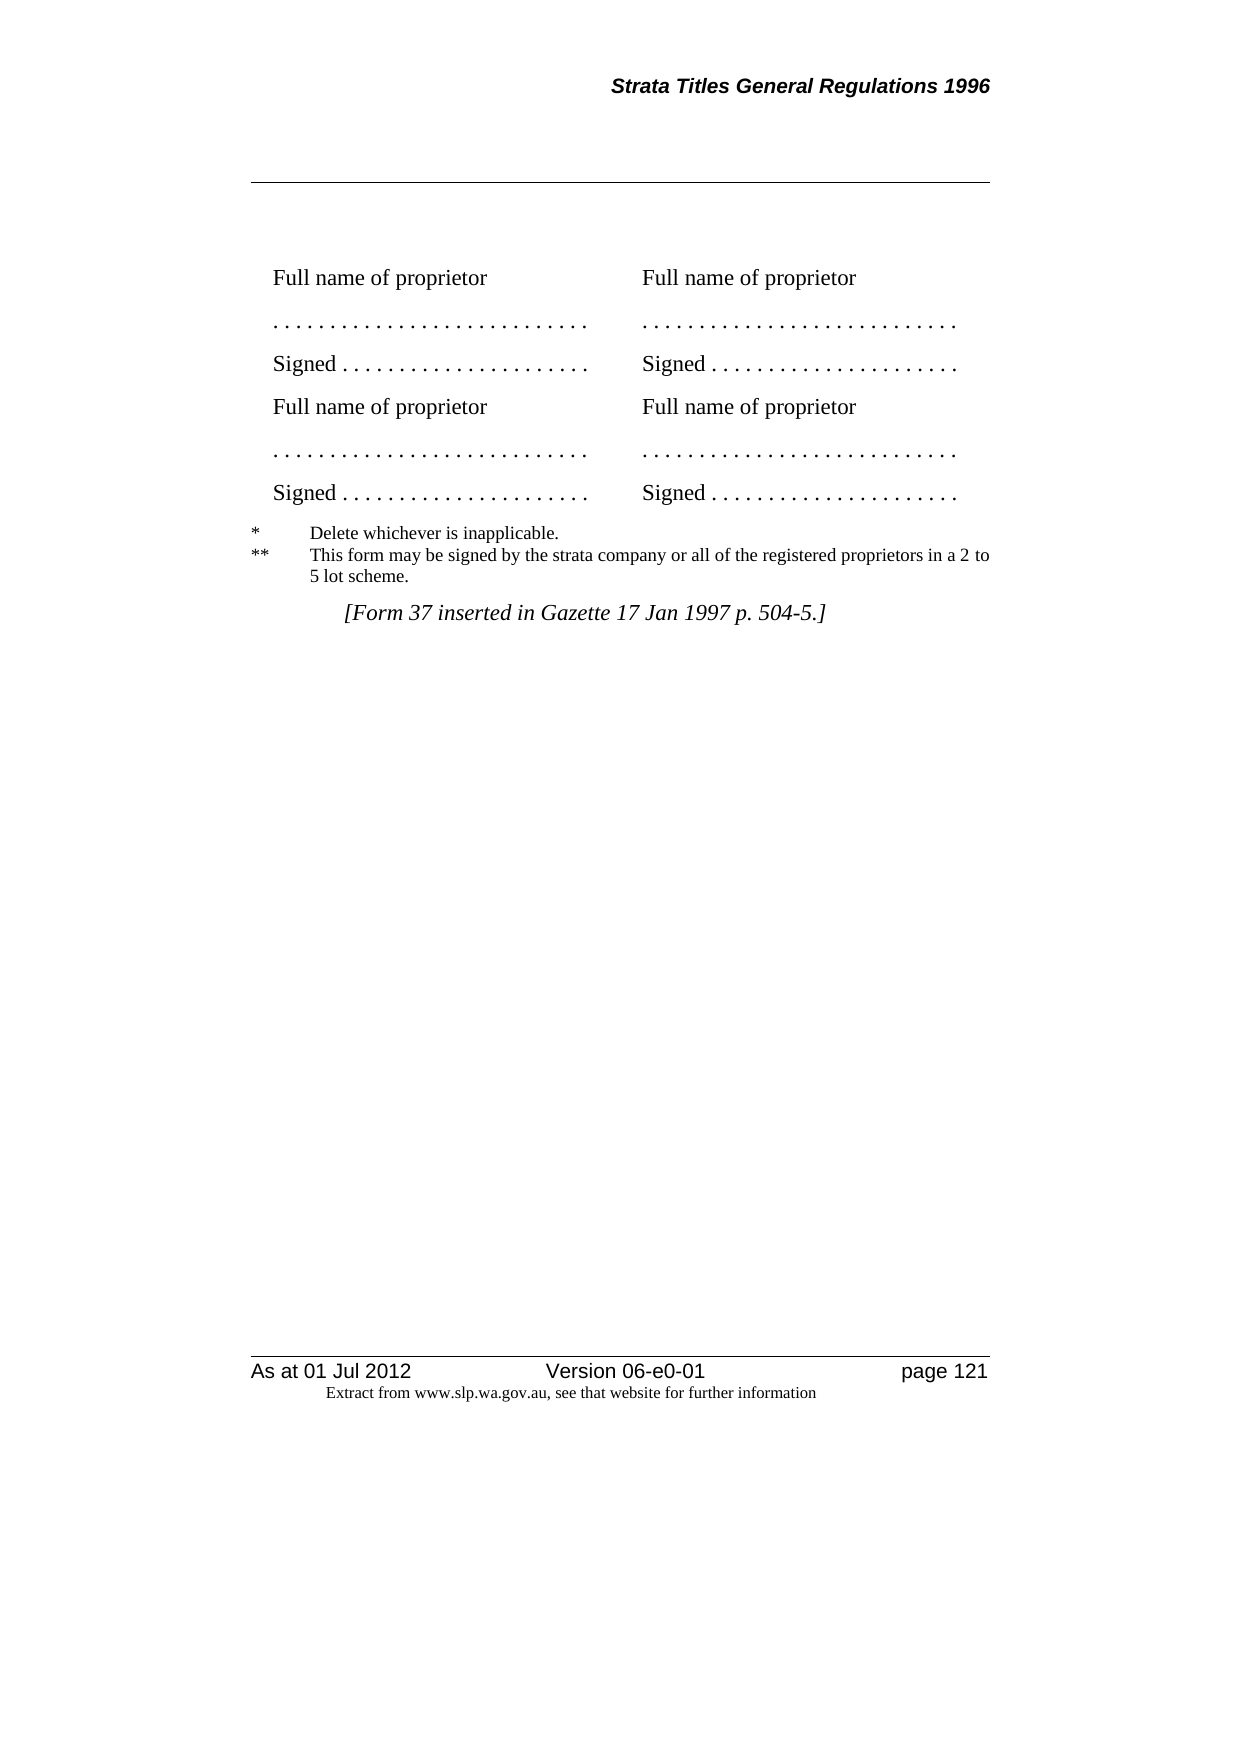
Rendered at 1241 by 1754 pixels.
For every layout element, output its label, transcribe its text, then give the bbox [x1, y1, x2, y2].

table_cell Full name of proprietor . . . . . . . . . . . . . . . . . . . . . . . . . . . . [251, 377, 620, 463]
table_cell Full name of proprietor . . . . . . . . . . . . . . . . . . . . . . . . . . . . [251, 248, 620, 333]
text * Delete whichever is inapplicable. [251, 522, 990, 544]
table_cell Signed . . . . . . . . . . . . . . . . . . . . . . [620, 463, 989, 506]
table_cell Signed . . . . . . . . . . . . . . . . . . . . . . [251, 334, 620, 377]
table_cell Full name of proprietor . . . . . . . . . . . . . . . . . . . . . . . . . . . . [620, 377, 989, 463]
text [Form 37 inserted in Gazette 17 Jan 1997 p. 504-5.] [251, 599, 990, 626]
text ** This form may be signed by the strata company or all of the registered proprietors in a 2 to 5 lot scheme. [251, 544, 990, 587]
table_cell Full name of proprietor . . . . . . . . . . . . . . . . . . . . . . . . . . . . [620, 248, 989, 333]
table_cell Signed . . . . . . . . . . . . . . . . . . . . . . [620, 334, 989, 377]
table_cell Signed . . . . . . . . . . . . . . . . . . . . . . [251, 463, 620, 506]
